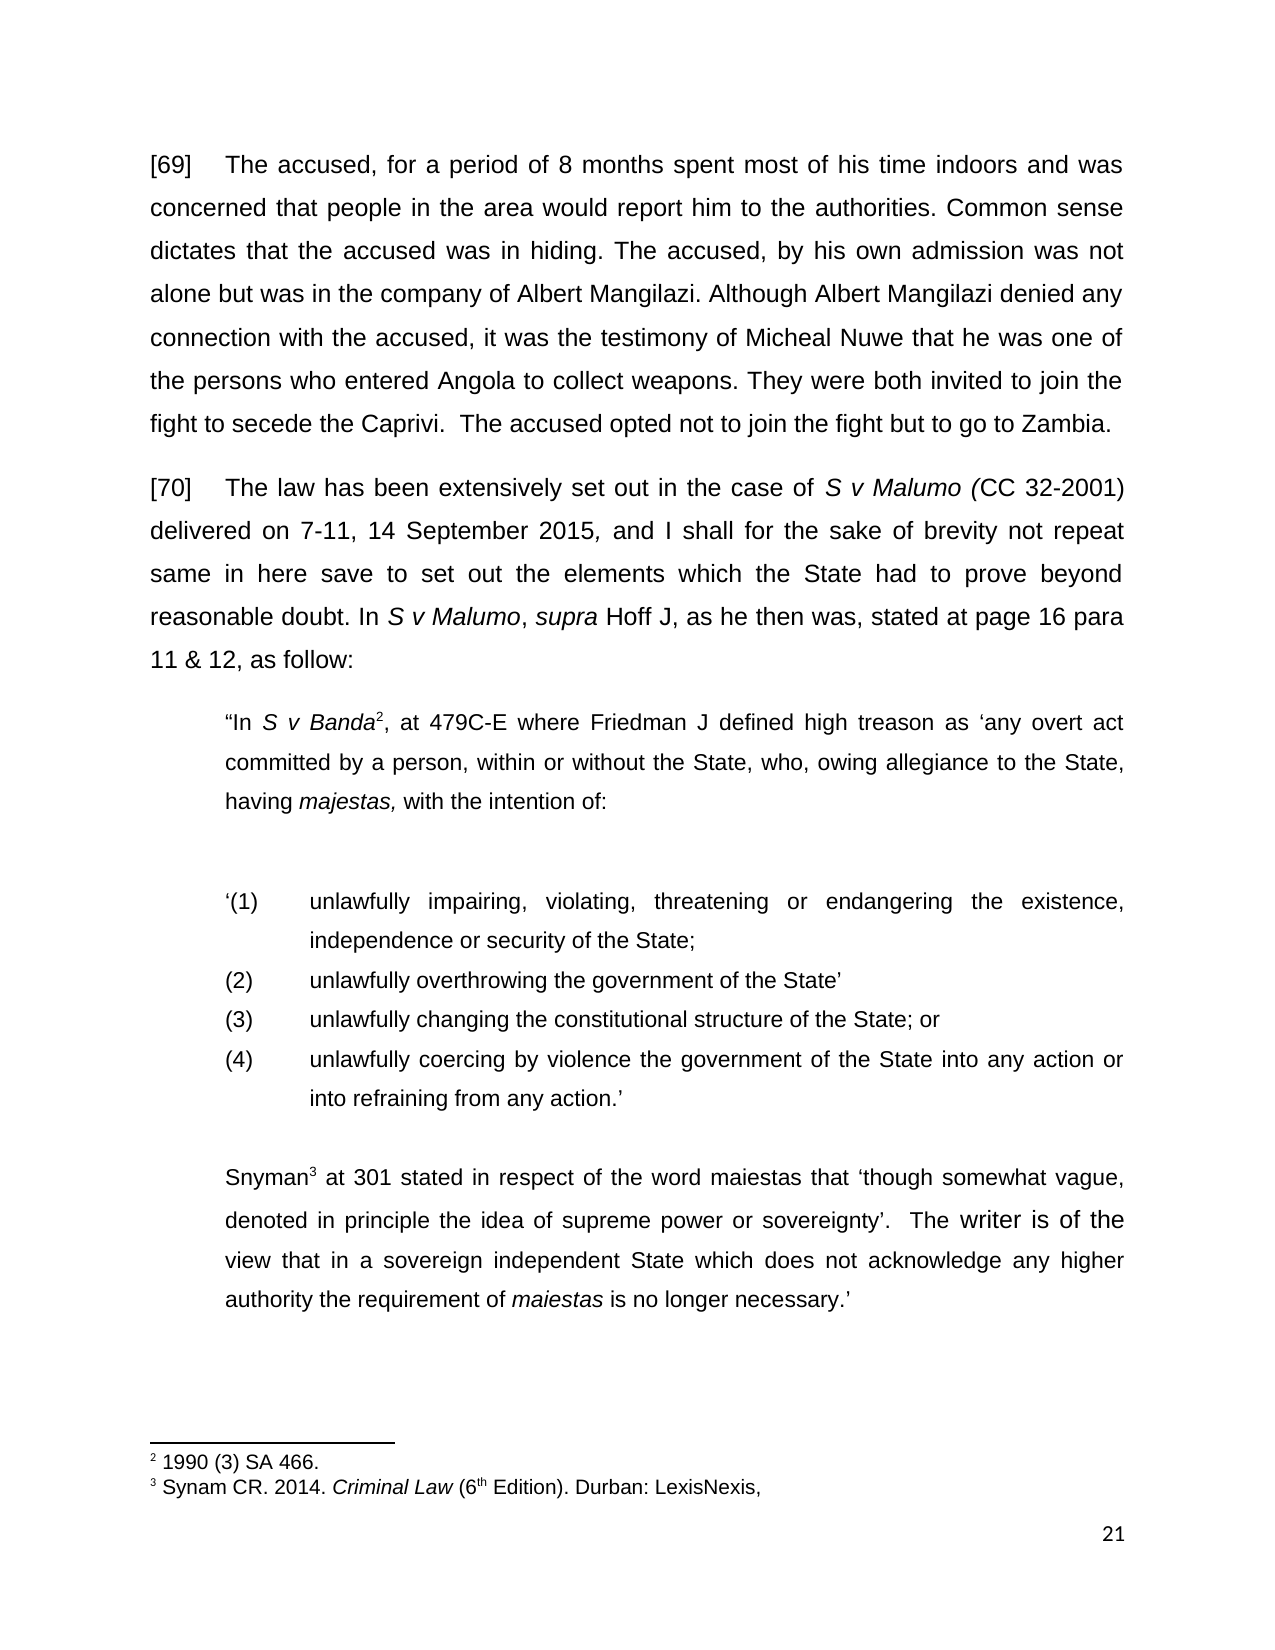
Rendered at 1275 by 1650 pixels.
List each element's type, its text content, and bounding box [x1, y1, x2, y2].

text (2) unlawfully overthrowing the government of the State’ [225, 967, 1125, 993]
text (4) unlawfully coercing by violence the government of the State into any action or into refraining from any action.’ [225, 1046, 1125, 1112]
text (3) unlawfully changing the constitutional structure of the State; or [225, 1006, 1125, 1033]
text [70] The law has been extensively set out in the case of S v Malumo (CC 32-2001) delivered on 7-11, 14 September 2015, and I shall for the sake of brevity not repeat same in here save to set out the elements which the State had to prove beyond reasonable doubt. In S v Malumo, supra Hoff J, as he then was, stated at page 16 para 11 & 12, as follow: [150, 473, 1125, 674]
text [69] The accused, for a period of 8 months spent most of his time indoors and was concerned that people in the area would report him to the authorities. Common sense dictates that the accused was in hiding. The accused, by his own admission was not alone but was in the company of Albert Mangilazi. Although Albert Mangilazi denied any connection with the accused, it was the testimony of Micheal Nuwe that he was one of the persons who entered Angola to collect weapons. They were both invited to join the fight to secede the Caprivi. The accused opted not to join the fight but to go to Zambia. [150, 150, 1125, 437]
text “In S v Banda, at 479C-E where Friedman J defined high treason as ‘any overt act committed by a person, within or without the State, who, owing allegiance to the State, having majestas, with the intention of: [225, 709, 1125, 814]
text Snyman at 301 stated in respect of the word maiestas that ‘though somewhat vague, denoted in principle the idea of supreme power or sovereignty’. The writer is of the view that in a sovereign independent State which does not acknowledge any higher authority the requirement of maiestas is no longer necessary.’ [225, 1164, 1125, 1313]
text ‘(1) unlawfully impairing, violating, threatening or endangering the existence, independence or security of the State; [225, 888, 1125, 954]
